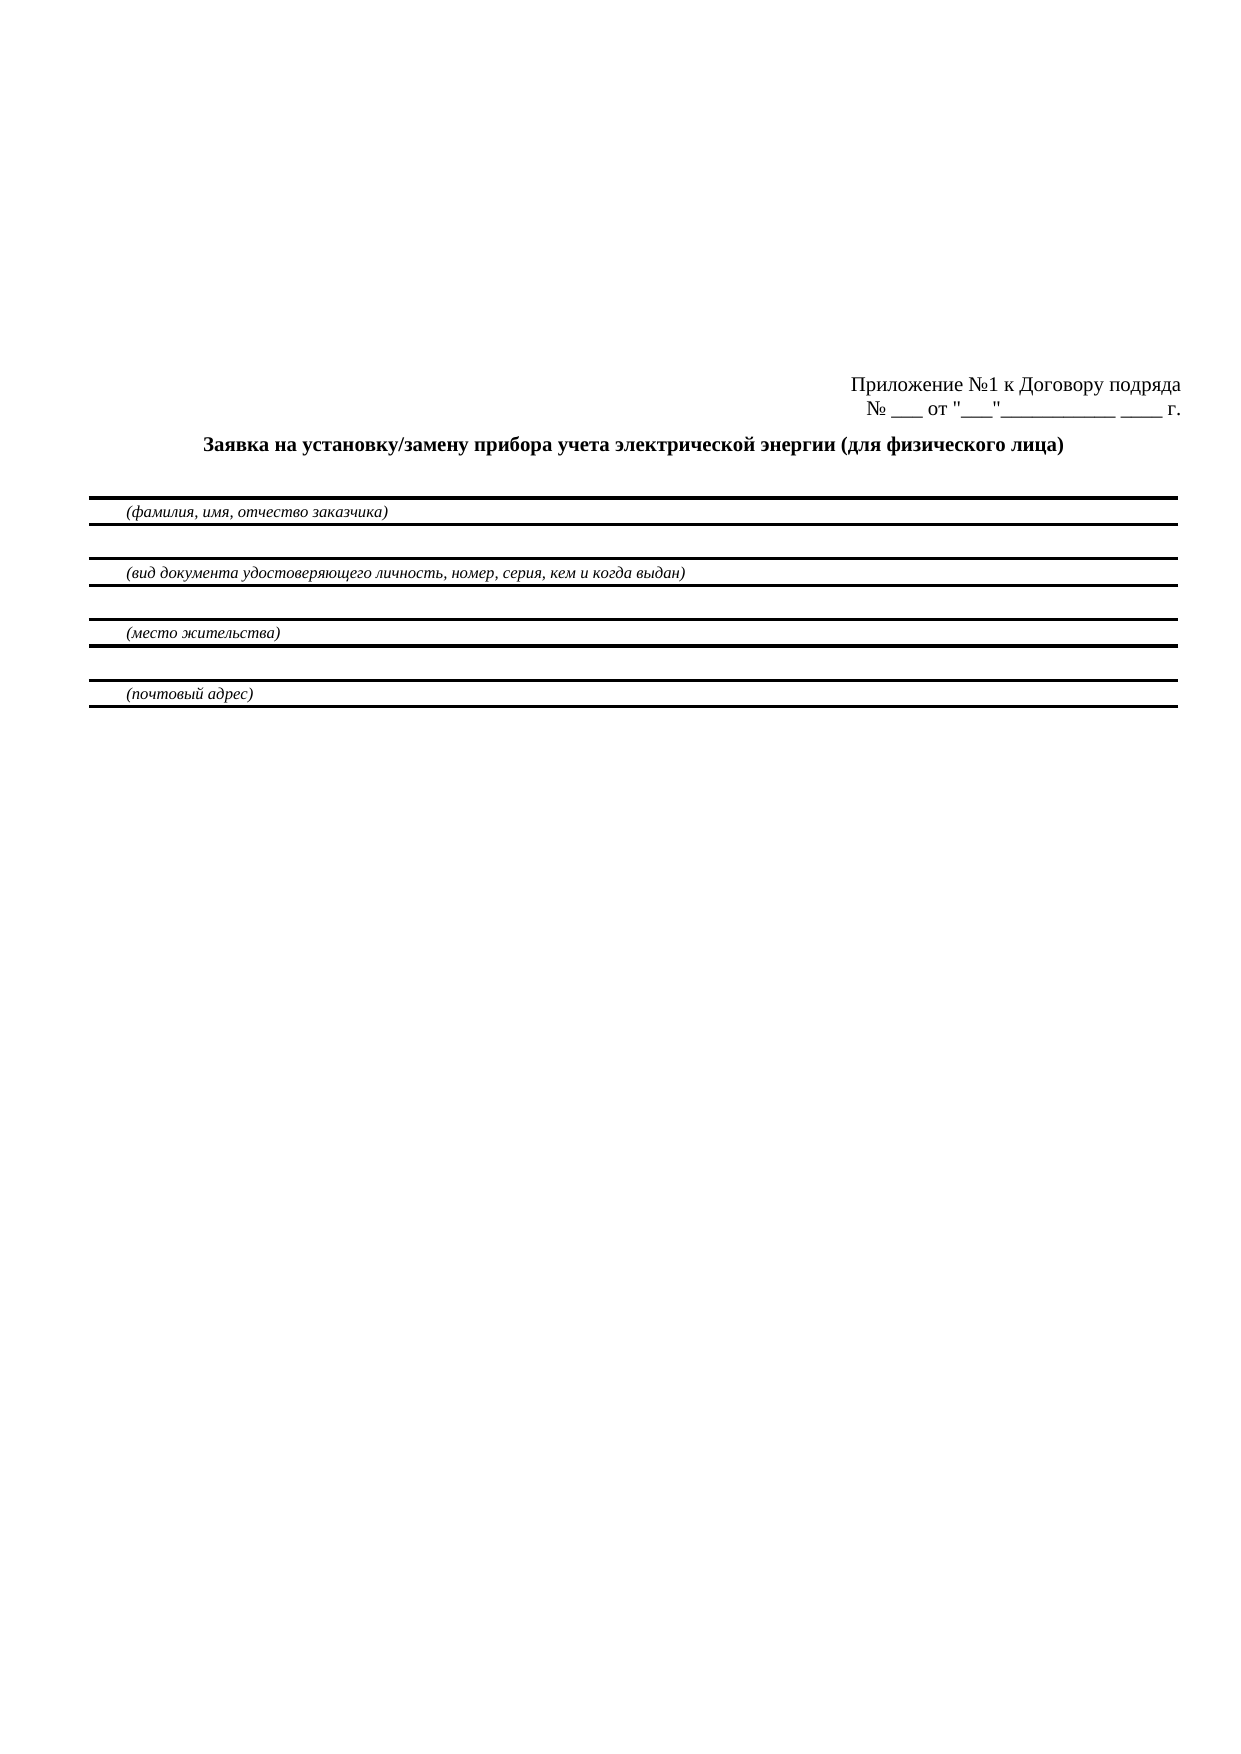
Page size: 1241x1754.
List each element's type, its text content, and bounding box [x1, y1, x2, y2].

text Заявка на установку/замену прибора учета электрической энергии (для физического лица) [89, 432, 1178, 456]
text (место жительства) [89, 621, 1178, 644]
text Приложение №1 к Договору подряда [89, 372, 1181, 396]
text № ___ от "___"___________ ____ г. [89, 396, 1181, 420]
text (вид документа удостоверяющего личность, номер, серия, кем и когда выдан) [89, 560, 1178, 584]
text (фамилия, имя, отчество заказчика) [89, 500, 1178, 523]
text (почтовый адрес) [89, 682, 1178, 705]
